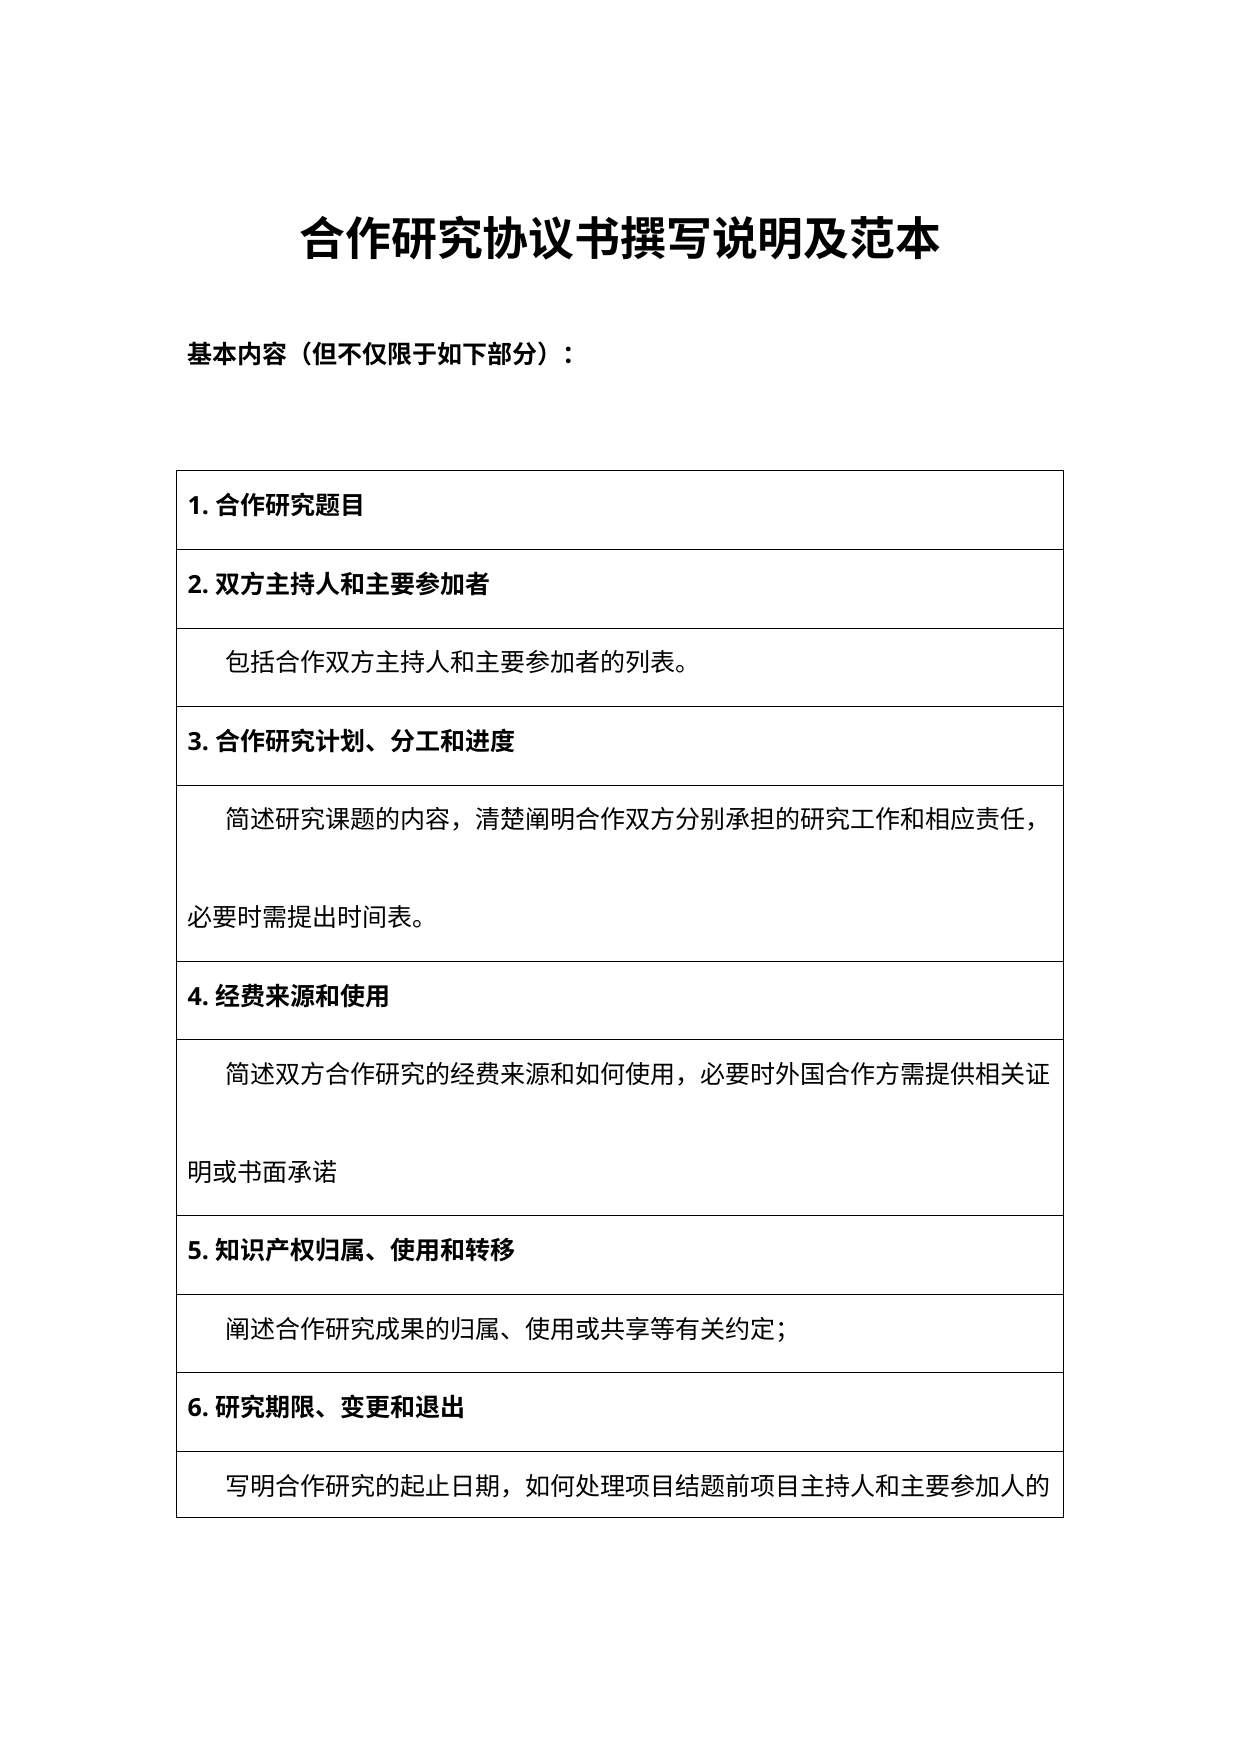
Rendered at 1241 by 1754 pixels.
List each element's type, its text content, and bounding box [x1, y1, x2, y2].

subtitle 基本内容（但不仅限于如下部分）： [187, 320, 1053, 385]
table_cell 4. 经费来源和使用 [177, 962, 1063, 1039]
table_cell 5. 知识产权归属、使用和转移 [177, 1216, 1063, 1294]
table_cell 2. 双方主持人和主要参加者 [177, 550, 1063, 627]
table_header 1. 合作研究题目 [177, 471, 1063, 549]
table_cell 阐述合作研究成果的归属、使用或共享等有关约定； [177, 1295, 1063, 1372]
title 合作研究协议书撰写说明及范本 [187, 187, 1053, 284]
table_cell 简述研究课题的内容，清楚阐明合作双方分别承担的研究工作和相应责任，必要时需提出时间表。 [177, 786, 1063, 961]
table_cell 简述双方合作研究的经费来源和如何使用，必要时外国合作方需提供相关证明或书面承诺 [177, 1040, 1063, 1215]
table_cell 6. 研究期限、变更和退出 [177, 1373, 1063, 1451]
table_cell 3. 合作研究计划、分工和进度 [177, 707, 1063, 784]
table_cell 包括合作双方主持人和主要参加者的列表。 [177, 629, 1063, 706]
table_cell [177, 1452, 1063, 1517]
